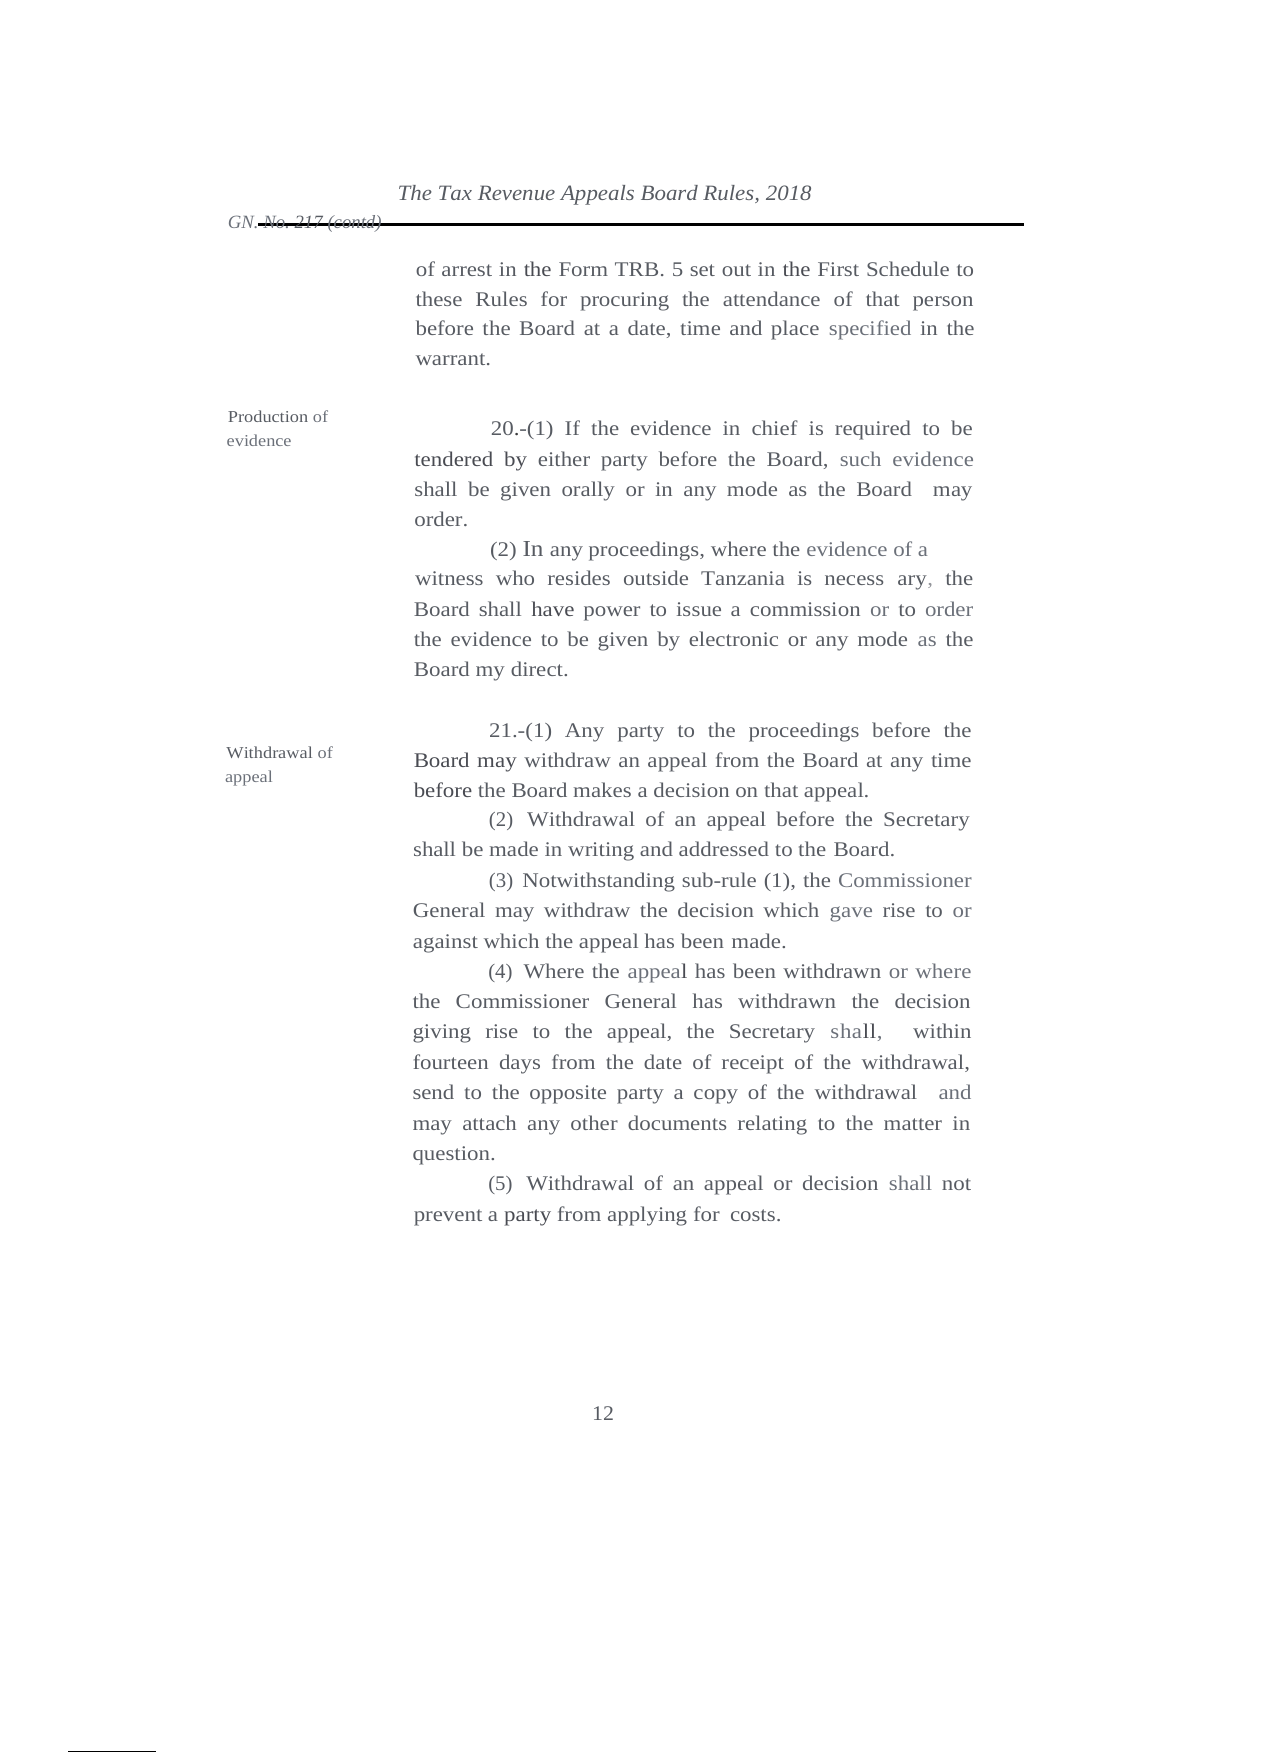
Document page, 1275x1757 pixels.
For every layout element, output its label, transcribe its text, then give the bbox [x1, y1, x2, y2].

text 12 [592, 1401, 1273, 1425]
text 21.-(1) Any party to the proceedings before the Board may withdraw an appeal from the Board at any time before the Board makes a decision on that appeal. [413, 718, 972, 802]
text GN. No. 217 (contd) [228, 211, 1273, 232]
list Where the appeal has been withdrawn or where the Commissioner General has withdrawn the decision giving rise to the appeal, the Secretary shall, within fourteen days from the date of receipt of the withdrawal, send to the opposite party a copy of the withdrawal and may attach any other documents relating to the matter in question. [412, 959, 971, 1165]
text witness who resides outside Tanzania is necess ary, the Board shall have power to issue a commission or to order the evidence to be given by electronic or any mode as the Board my direct. [414, 566, 973, 681]
text Production of evidence [226, 407, 330, 450]
text (2) In any proceedings, where the evidence of a [490, 537, 1273, 561]
text of arrest in the Form TRB. 5 set out in the First Schedule to these Rules for procuring the attendance of that person before the Board at a date, time and place specified in the warrant. [415, 257, 974, 370]
list Withdrawal of an appeal before the Secretary shall be made in writing and addressed to the Board. [413, 807, 970, 861]
text 20.-(1) If the evidence in chief is required to be tendered by either party before the Board, such evidence shall be given orally or in any mode as the Board may order. [414, 416, 974, 531]
text Withdrawal of appeal [225, 743, 335, 786]
list Notwithstanding sub-rule (1), the Commissioner General may withdraw the decision which gave rise to or against which the appeal has been made. [413, 868, 972, 953]
list Withdrawal of an appeal or decision shall not prevent a party from applying for costs. [413, 1171, 971, 1226]
